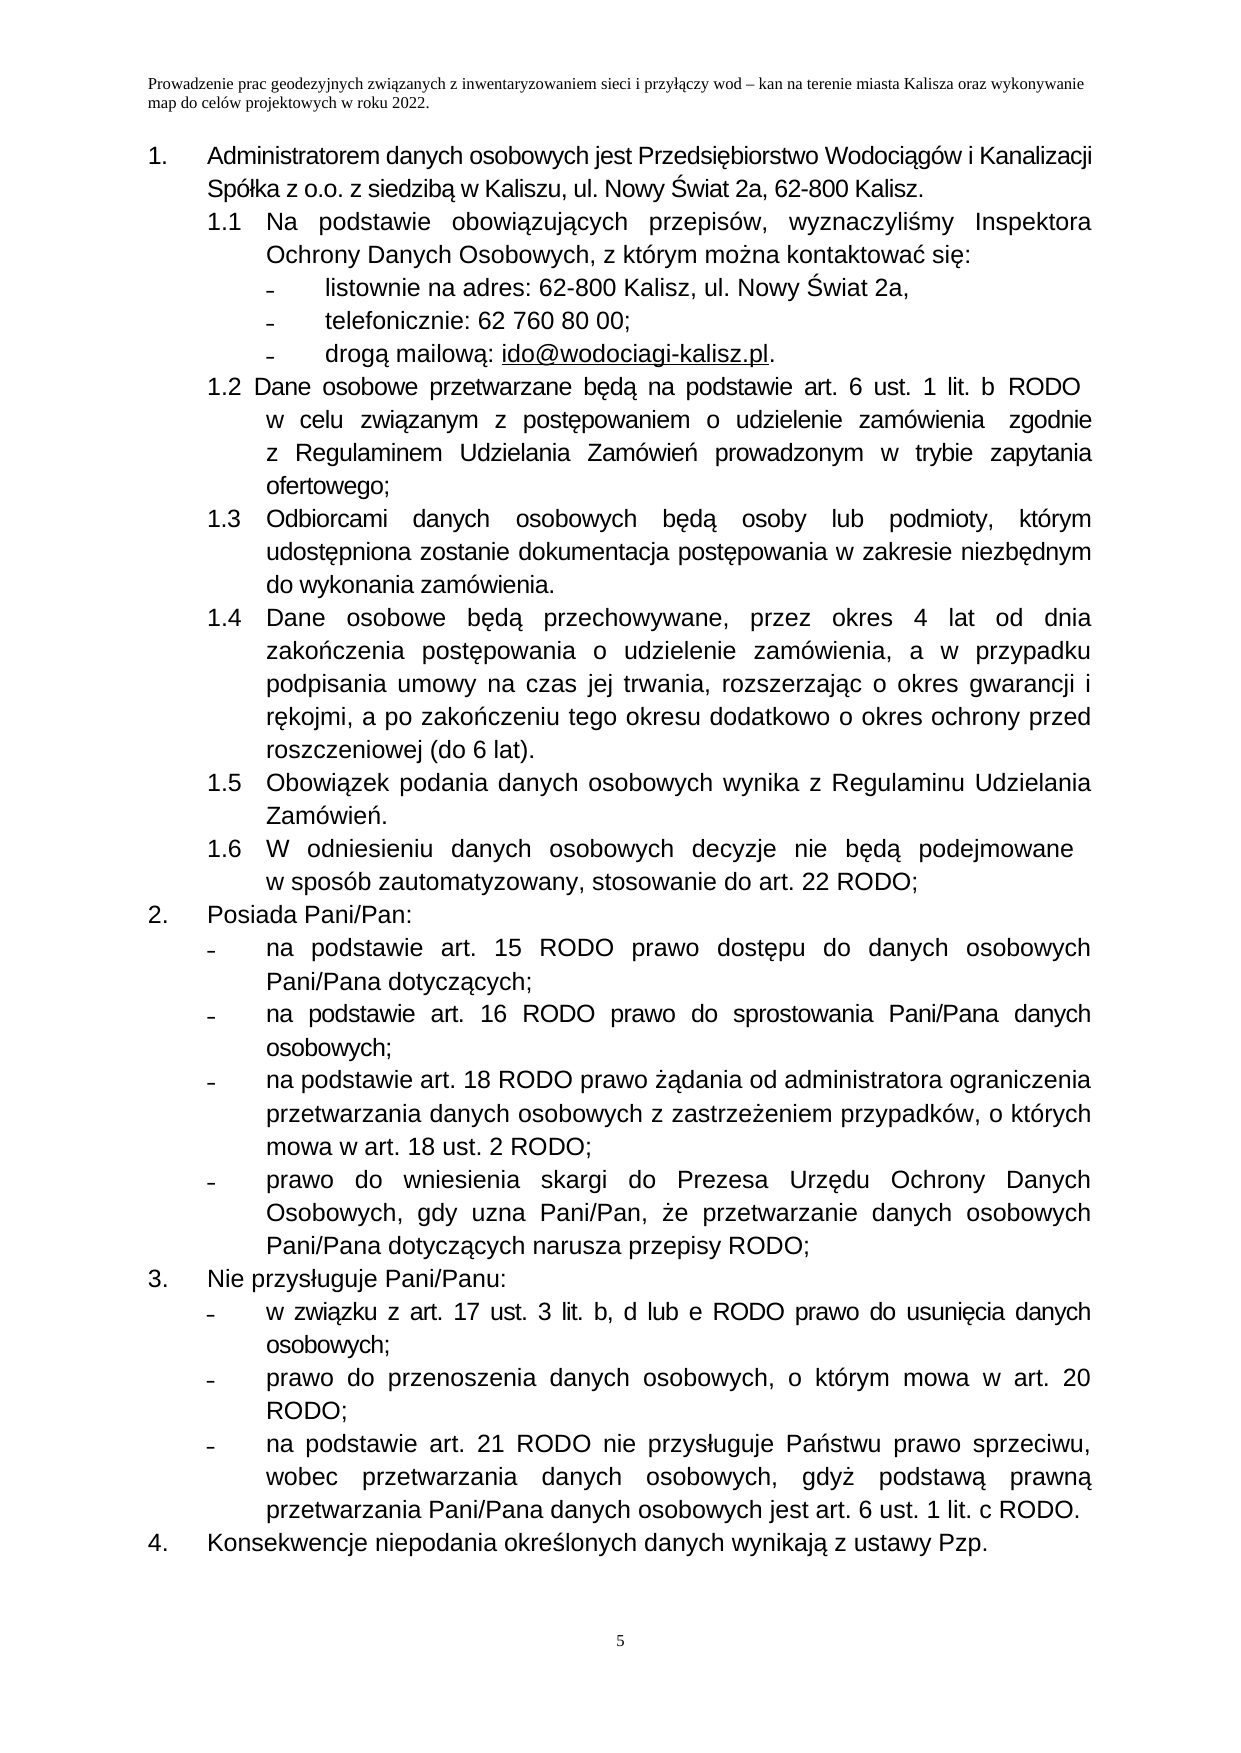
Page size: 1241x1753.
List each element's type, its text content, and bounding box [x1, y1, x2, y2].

list Nie przysługuje Pani/Panu: [148, 1264, 1092, 1292]
list Administratorem danych osobowych jest Przedsiębiorstwo Wodociągów i Kanalizacji Spółka z o.o. z siedzibą w Kaliszu, ul. Nowy Świat 2a, 62-800 Kalisz. [148, 141, 1092, 203]
list na podstawie art. 21 RODO nie przysługuje Państwu prawo sprzeciwu, wobec przetwarzania danych osobowych, gdyż podstawą prawną przetwarzania Pani/Pana danych osobowych jest art. 6 ust. 1 lit. c RODO. [207, 1429, 1092, 1523]
list na podstawie art. 16 RODO prawo do sprostowania Pani/Pana danych osobowych; [207, 999, 1092, 1061]
list telefonicznie: 62 760 80 00; [266, 306, 1092, 335]
list Konsekwencje niepodania określonych danych wynikają z ustawy Pzp. [148, 1528, 1092, 1557]
text 1.2 Dane osobowe przetwarzane będą na podstawie art. 6 ust. 1 lit. b RODO w celu związanym z postępowaniem o udzielenie zamówienia zgodnie z Regulaminem Udzielania Zamówień prowadzonym w trybie zapytania ofertowego; [207, 372, 1092, 500]
list Posiada Pani/Pan: [148, 900, 1092, 929]
list Odbiorcami danych osobowych będą osoby lub podmioty, którym udostępniona zostanie dokumentacja postępowania w zakresie niezbędnym do wykonania zamówienia. [207, 504, 1092, 599]
list na podstawie art. 15 RODO prawo dostępu do danych osobowych Pani/Pana dotyczących; [207, 933, 1092, 995]
list Dane osobowe będą przechowywane, przez okres 4 lat od dnia zakończenia postępowania o udzielenie zamówienia, a w przypadku podpisania umowy na czas jej trwania, rozszerzając o okres gwarancji i rękojmi, a po zakończeniu tego okresu dodatkowo o okres ochrony przed roszczeniowej (do 6 lat). [207, 603, 1092, 764]
list na podstawie art. 18 RODO prawo żądania od administratora ograniczenia przetwarzania danych osobowych z zastrzeżeniem przypadków, o których mowa w art. 18 ust. 2 RODO; [207, 1066, 1092, 1160]
text 1.1 Na podstawie obowiązujących przepisów, wyznaczyliśmy Inspektora Ochrony Danych Osobowych, z którym można kontaktować się: [207, 207, 1092, 269]
list listownie na adres: 62-800 Kalisz, ul. Nowy Świat 2a, [266, 273, 1092, 302]
list W odniesieniu danych osobowych decyzje nie będą podejmowane w sposób zautomatyzowany, stosowanie do art. 22 RODO; [207, 834, 1092, 896]
list Obowiązek podania danych osobowych wynika z Regulaminu Udzielania Zamówień. [207, 768, 1092, 830]
list prawo do przenoszenia danych osobowych, o którym mowa w art. 20 RODO; [207, 1363, 1092, 1424]
list drogą mailową: ido@wodociagi-kalisz.pl. [266, 339, 1092, 368]
list prawo do wniesienia skargi do Prezesa Urzędu Ochrony Danych Osobowych, gdy uzna Pani/Pan, że przetwarzanie danych osobowych Pani/Pana dotyczących narusza przepisy RODO; [207, 1164, 1092, 1259]
list w związku z art. 17 ust. 3 lit. b, d lub e RODO prawo do usunięcia danych osobowych; [207, 1297, 1092, 1358]
